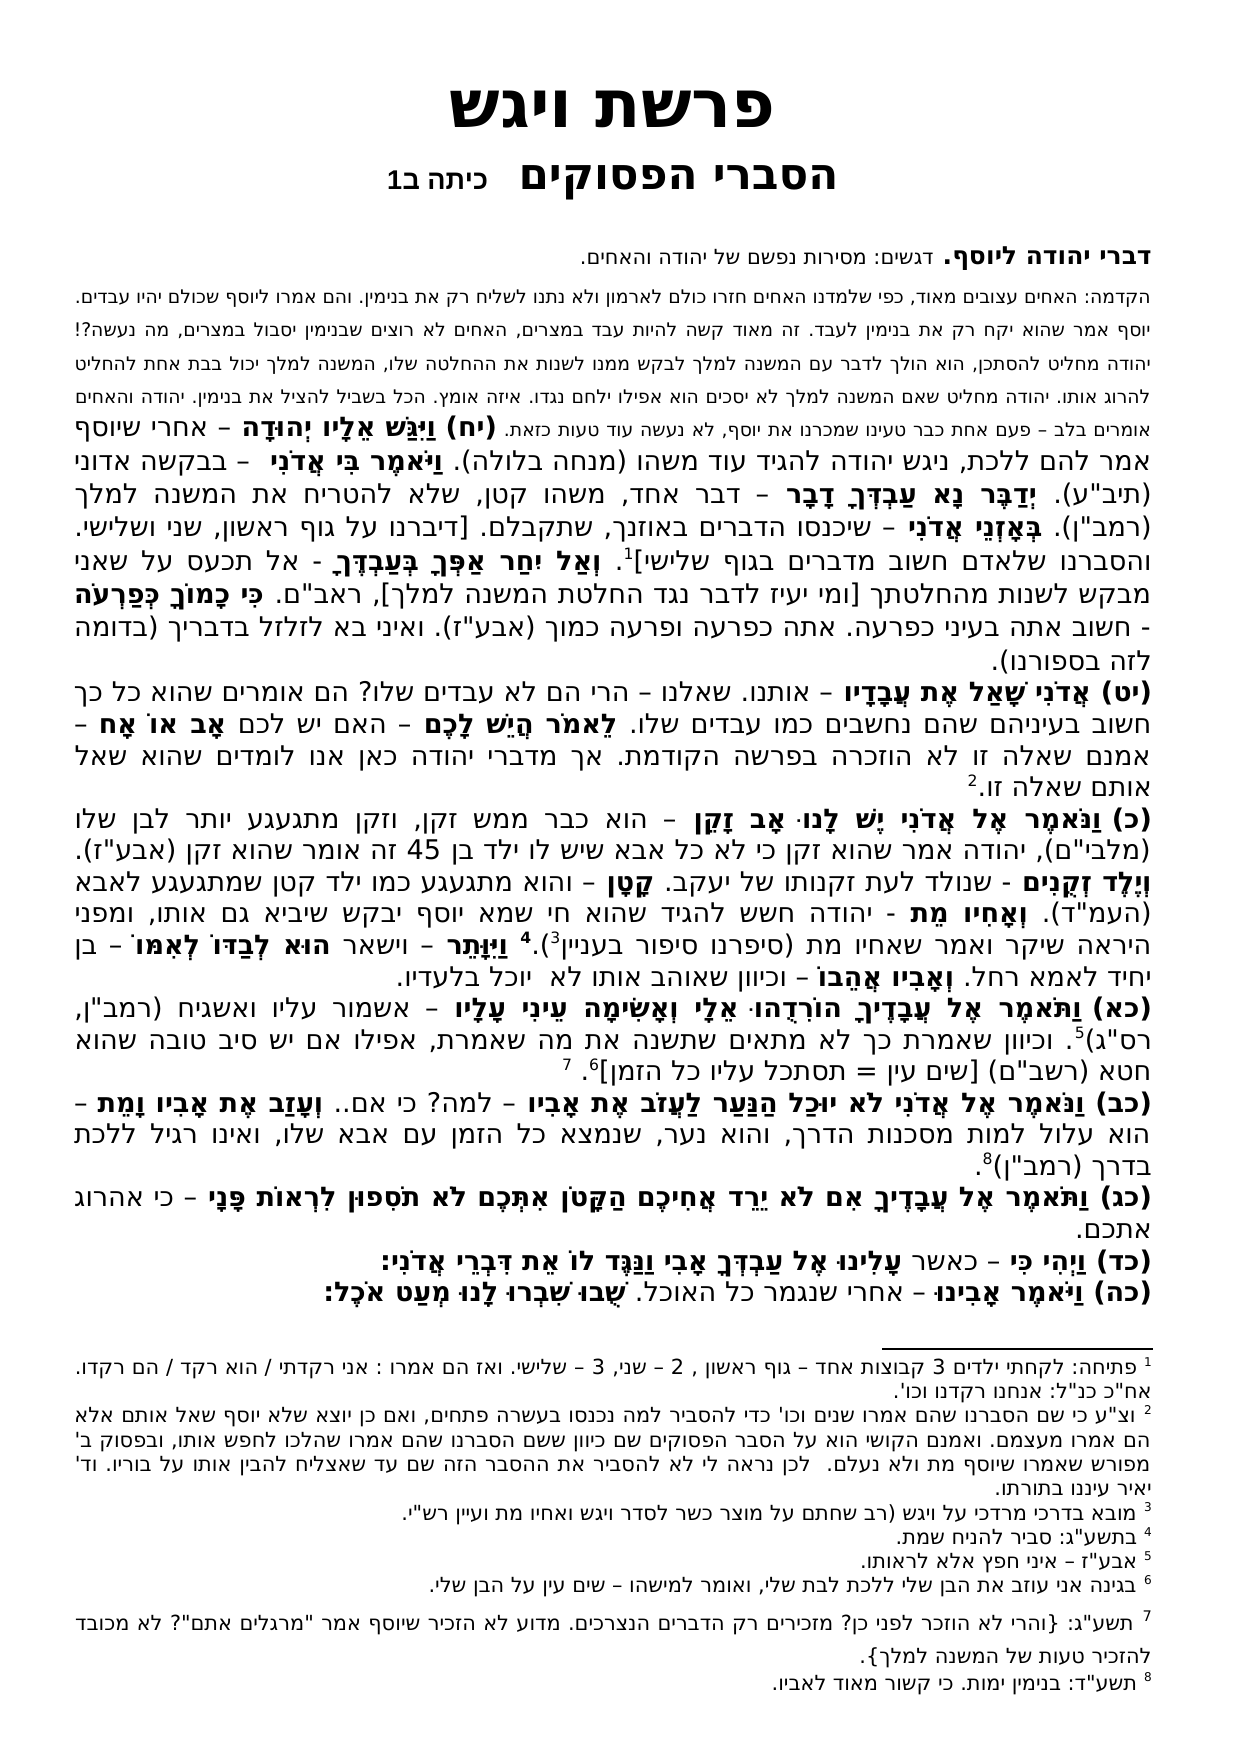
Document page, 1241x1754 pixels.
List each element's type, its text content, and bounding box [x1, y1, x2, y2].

text (כה) וַיֹּאמֶר אָבִינוּ – אחרי שנגמר כל האוכל. שֻׁבוּ שִׁבְרוּ לָנוּ מְעַט אֹכֶל: [74, 1276, 1152, 1308]
text פרשת ויגש [74, 65, 1152, 143]
text (כד) וַיְהִי כִּי – כאשר עָלִינוּ אֶל עַבְדְּךָ אָבִי וַנַּגֶּד לוֹ אֵת דִּבְרֵי אֲדֹנִי: [74, 1245, 1152, 1276]
text הסברי הפסוקים כיתה ב1 [74, 149, 1152, 200]
text דברי יהודה ליוסף. דגשים: מסירות נפשם של יהודה והאחים. [74, 241, 1152, 271]
text (יט) אֲדֹנִי שָׁאַל אֶת עֲבָדָיו – אותנו. שאלנו – הרי הם לא עבדים שלו? הם אומרים שהוא כל כך חשוב בעיניהם שהם נחשבים כמו עבדים שלו. לֵאמֹר הֲיֵשׁ לָכֶם – האם יש לכם אָב אוֹ אָח – אמנם שאלה זו לא הוזכרה בפרשה הקודמת. אך מדברי יהודה כאן אנו לומדים שהוא שאל אותם שאלה זו. [74, 677, 1152, 803]
text (כא) וַתֹּאמֶר אֶל עֲבָדֶיךָ הוֹרִדֻהוּ אֵלָי וְאָשִׂימָה עֵינִי עָלָיו – אשמור עליו ואשגיח (רמב"ן, רס"ג). וכיוון שאמרת כך לא מתאים שתשנה את מה שאמרת, אפילו אם יש סיב טובה שהוא חטא (רשב"ם) [שים עין = תסתכל עליו כל הזמן]. [74, 992, 1152, 1087]
text (כג) וַתֹּאמֶר אֶל עֲבָדֶיךָ אִם לֹא יֵרֵד אֲחִיכֶם הַקָּטֹן אִתְּכֶם לֹא תֹסִפוּן לִרְאוֹת פָּנָי – כי אהרוג אתכם. [74, 1182, 1152, 1245]
text (כ) וַנֹּאמֶר אֶל אֲדֹנִי יֶשׁ לָנוּ אָב זָקֵן – הוא כבר ממש זקן, וזקן מתגעגע יותר לבן שלו (מלבי"ם), יהודה אמר שהוא זקן כי לא כל אבא שיש לו ילד בן 45 זה אומר שהוא זקן (אבע"ז).וְיֶלֶד זְקֻנִים - שנולד לעת זקנותו של יעקב. קָטָן – והוא מתגעגע כמו ילד קטן שמתגעגע לאבא (העמ"ד). וְאָחִיו מֵת - יהודה חשש להגיד שהוא חי שמא יוסף יבקש שיביא גם אותו, ומפני היראה שיקר ואמר שאחיו מת (סיפרנו סיפור בעניין). וַיִּוָּתֵר – וישאר הוּא לְבַדּוֹ לְאִמּוֹ – בן יחיד לאמא רחל. וְאָבִיו אֲהֵבוֹ – וכיוון שאוהב אותו לא יוכל בלעדיו. [74, 803, 1152, 992]
text (כב) וַנֹּאמֶר אֶל אֲדֹנִי לֹא יוּכַל הַנַּעַר לַעֲזֹב אֶת אָבִיו – למה? כי אם.. וְעָזַב אֶת אָבִיו וָמֵת – הוא עלול למות מסכנות הדרך, והוא נער, שנמצא כל הזמן עם אבא שלו, ואינו רגיל ללכת בדרך (רמב"ן). [74, 1087, 1152, 1182]
text הקדמה: האחים עצובים מאוד, כפי שלמדנו האחים חזרו כולם לארמון ולא נתנו לשליח רק את בנימין. והם אמרו ליוסף שכולם יהיו עבדים. יוסף אמר שהוא יקח רק את בנימין לעבד. זה מאוד קשה להיות עבד במצרים, האחים לא רוצים שבנימין יסבול במצרים, מה נעשה?! יהודה מחליט להסתכן, הוא הולך לדבר עם המשנה למלך לבקש ממנו לשנות את ההחלטה שלו, המשנה למלך יכול בבת אחת להחליט להרוג אותו. יהודה מחליט שאם המשנה למלך לא יסכים הוא אפילו ילחם נגדו. איזה אומץ. הכל בשביל להציל את בנימין. יהודה והאחים אומרים בלב – פעם אחת כבר טעינו שמכרנו את יוסף, לא נעשה עוד טעות כזאת. (יח) וַיִּגַּשׁ אֵלָיו יְהוּדָה – אחרי שיוסף אמר להם ללכת, ניגש יהודה להגיד עוד משהו (מנחה בלולה). וַיֹּאמֶר בִּי אֲדֹנִי – בבקשה אדוני (תיב"ע). יְדַבֶּר נָא עַבְדְּךָ דָבָר – דבר אחד, משהו קטן, שלא להטריח את המשנה למלך (רמב"ן). בְּאָזְנֵי אֲדֹנִי – שיכנסו הדברים באוזנך, שתקבלם. [דיברנו על גוף ראשון, שני ושלישי. והסברנו שלאדם חשוב מדברים בגוף שלישי]. וְאַל יִחַר אַפְּךָ בְּעַבְדֶּךָ - אל תכעס על שאני מבקש לשנות מהחלטתך [ומי יעיז לדבר נגד החלטת המשנה למלך], ראב"ם. כִּי כָמוֹךָ כְּפַרְעֹה - חשוב אתה בעיני כפרעה. אתה כפרעה ופרעה כמוך (אבע"ז). ואיני בא לזלזל בדבריך (בדומה לזה בספורנו). [74, 277, 1152, 677]
